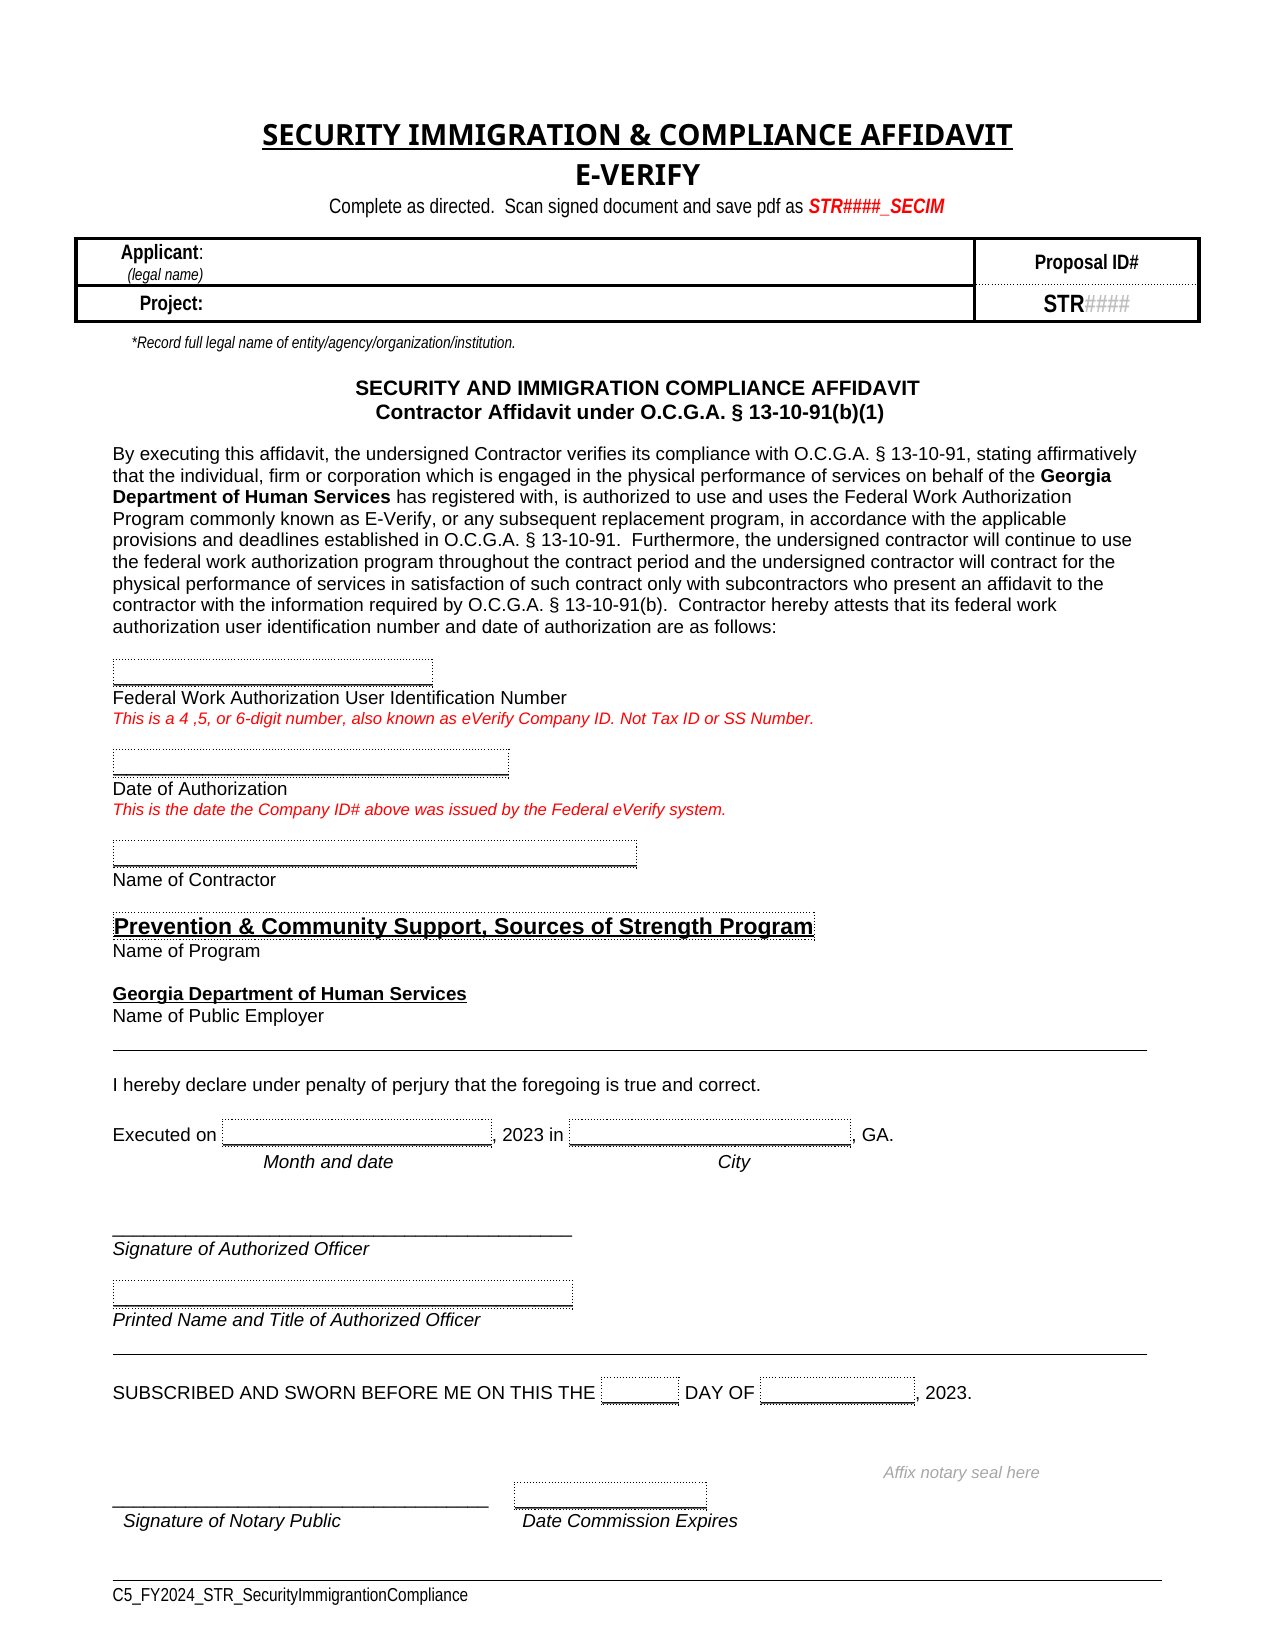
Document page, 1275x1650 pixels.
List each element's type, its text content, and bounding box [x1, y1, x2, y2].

table_header [206, 240, 973, 283]
text Name of Public Employer [112, 1005, 1147, 1026]
table_cell [206, 287, 973, 320]
text Complete as directed. Scan signed document and save pdf as STR####_SECIM [112, 194, 1162, 218]
text By executing this affidavit, the undersigned Contractor verifies its compliance with O.C.G.A. § 13-10-91, stating affirmatively that the individual, firm or corporation which is engaged in the physical performance of services on behalf of the Georgia Department of Human Services has registered with, is authorized to use and uses the Federal Work Authorization Program commonly known as E-Verify, or any subsequent replacement program, in accordance with the applicable provisions and deadlines established in O.C.G.A. § 13-10-91. Furthermore, the undersigned contractor will continue to use the federal work authorization program throughout the contract period and the undersigned contractor will contract for the physical performance of services in satisfaction of such contract only with subcontractors who present an affidavit to the contractor with the information required by O.C.G.A. § 13-10-91(b). Contractor hereby attests that its federal work authorization user identification number and date of authorization are as follows: [112, 443, 1147, 637]
text Month and date City [112, 1151, 1147, 1173]
text Contractor Affidavit under O.C.G.A. § 13-10-91(b)(1) [112, 400, 1147, 424]
text _______________________________ [112, 749, 1206, 778]
text Prevention & Community Support, Sources of Strength Program [112, 912, 1162, 940]
text Signature of Notary Public Date Commission Expires [112, 1510, 1147, 1532]
table_cell Project: [78, 287, 206, 320]
text Federal Work Authorization User Identification Number [112, 687, 1206, 709]
text ____________________________________ _______________ [112, 1482, 1147, 1510]
text This is a 4 ,5, or 6-digit number, also known as eVerify Company ID. Not Tax ID or SS Number. [112, 709, 1206, 728]
text I hereby declare under penalty of perjury that the foregoing is true and correct. [112, 1051, 1147, 1101]
text Date of Authorization [112, 778, 1206, 799]
text _________________________ [112, 659, 1206, 687]
subtitle SECURITY IMMIGRATION & COMPLIANCE AFFIDAVIT [112, 115, 1162, 154]
text ____________________________________ [112, 1280, 1162, 1309]
text SUBSCRIBED AND SWORN BEFORE ME ON THIS THE ______ DAY OF ____________, 2023. [112, 1377, 1147, 1405]
text Georgia Department of Human Services [112, 983, 1162, 1005]
table_cell STR#### [976, 284, 1197, 320]
text This is the date the Company ID# above was issued by the Federal eVerify system. [112, 799, 1206, 818]
text *Record full legal name of entity/agency/organization/institution. [112, 333, 1162, 352]
text Affix notary seal here [112, 1463, 1147, 1482]
subtitle E-VERIFY [112, 154, 1162, 194]
text Executed on _____________________, 2023 in ______________________, GA. [112, 1101, 1147, 1151]
table_header Proposal ID# [976, 240, 1197, 283]
table_header Applicant: (legal name) [78, 240, 206, 283]
text ____________________________________________ Signature of Authorized Officer [112, 1216, 1147, 1259]
text Name of Program [112, 940, 1147, 962]
text SECURITY AND IMMIGRATION COMPLIANCE AFFIDAVIT [112, 376, 1162, 400]
text Printed Name and Title of Authorized Officer [112, 1309, 1147, 1330]
text _________________________________________ Name of Contractor [112, 840, 1206, 890]
